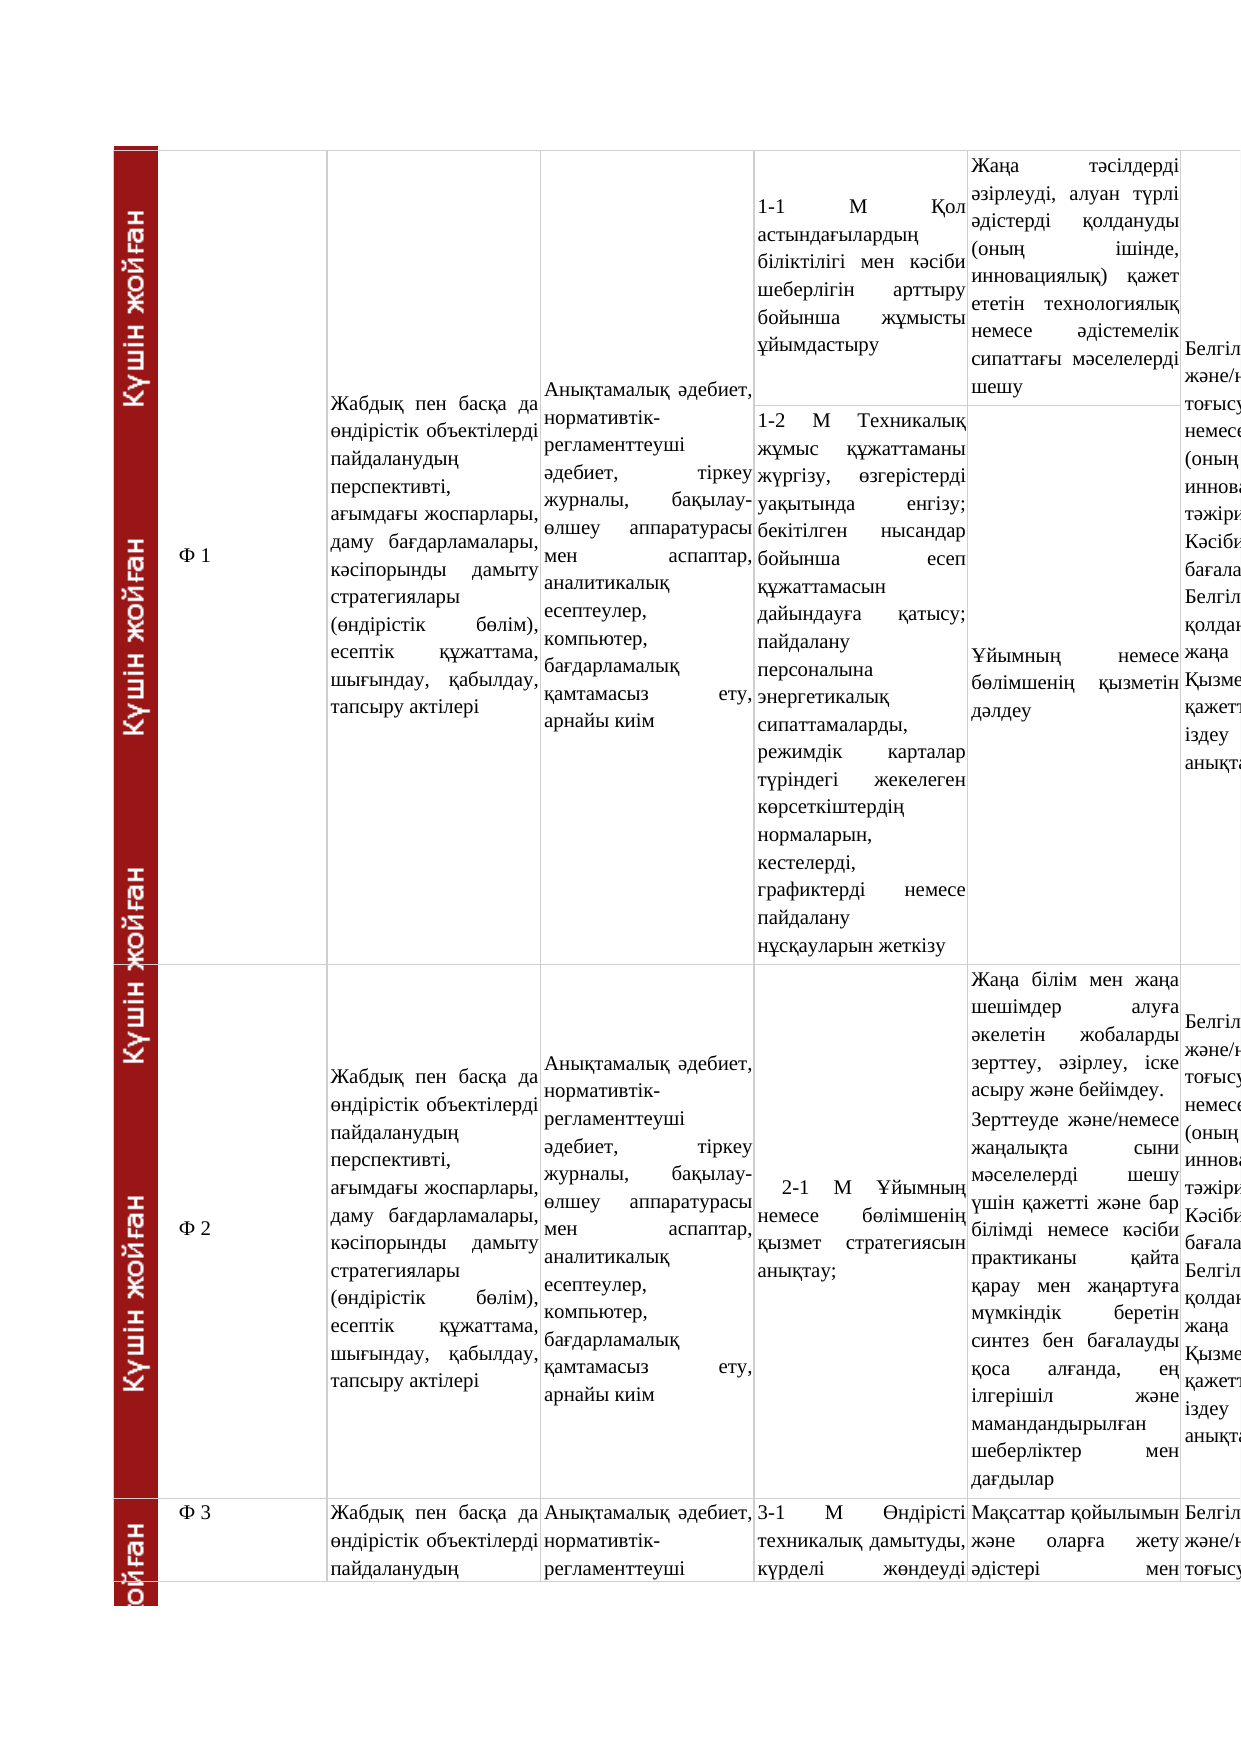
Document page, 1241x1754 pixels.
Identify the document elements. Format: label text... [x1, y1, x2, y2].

picture [114, 1582, 158, 1606]
table_cell Ф 1 [114, 151, 326, 964]
table_cell Жаңа тәсілдерді әзірлеуді, алуан түрлі әдістерді қолдануды (оның ішінде, инновациялық) қажет ететін технологиялық немесе әдістемелік сипаттағы мәселелерді шешу [968, 151, 1180, 405]
table_cell Ф 2 [114, 965, 326, 1497]
picture [114, 146, 158, 150]
table_cell Ф 3 [114, 1499, 326, 1581]
table_cell Жаңа білім мен жаңа шешімдер алуға әкелетін жобаларды зерттеу, әзірлеу, іске асыру және бейімдеу. Зерттеуде және/немесе жаңалықта сыни мәселелерді шешу үшін қажетті және бар білімді немесе кәсіби практиканы қайта қарау мен жаңартуға мүмкіндік беретін синтез бен бағалауды қоса алғанда, ең ілгерішіл және мамандандырылған шеберліктер мен дағдылар [968, 965, 1180, 1497]
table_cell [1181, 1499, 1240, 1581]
table_cell Ұйымның немесе бөлімшенің қызметін дәлдеу [968, 406, 1180, 964]
table_cell 2-1 М Ұйымның немесе бөлімшенің қызмет стратегиясын анықтау; [755, 965, 967, 1497]
table_cell 1-2 М Техникалық жұмыс құжаттаманы жүргізу, өзгерістерді уақытында енгізу; бекітілген нысандар бойынша есеп құжаттамасын дайындауға қатысу; пайдалану персоналына энергетикалық сипаттамаларды, режимдік карталар түріндегі жекелеген көрсеткіштердің нормаларын, кестелерді, графиктерді немесе пайдалану нұсқауларын жеткізу [755, 406, 967, 964]
table_cell 1-1 М Қол астындағылардың біліктілігі мен кәсіби шеберлігін арттыру бойынша жұмысты ұйымдастыру [755, 151, 967, 405]
